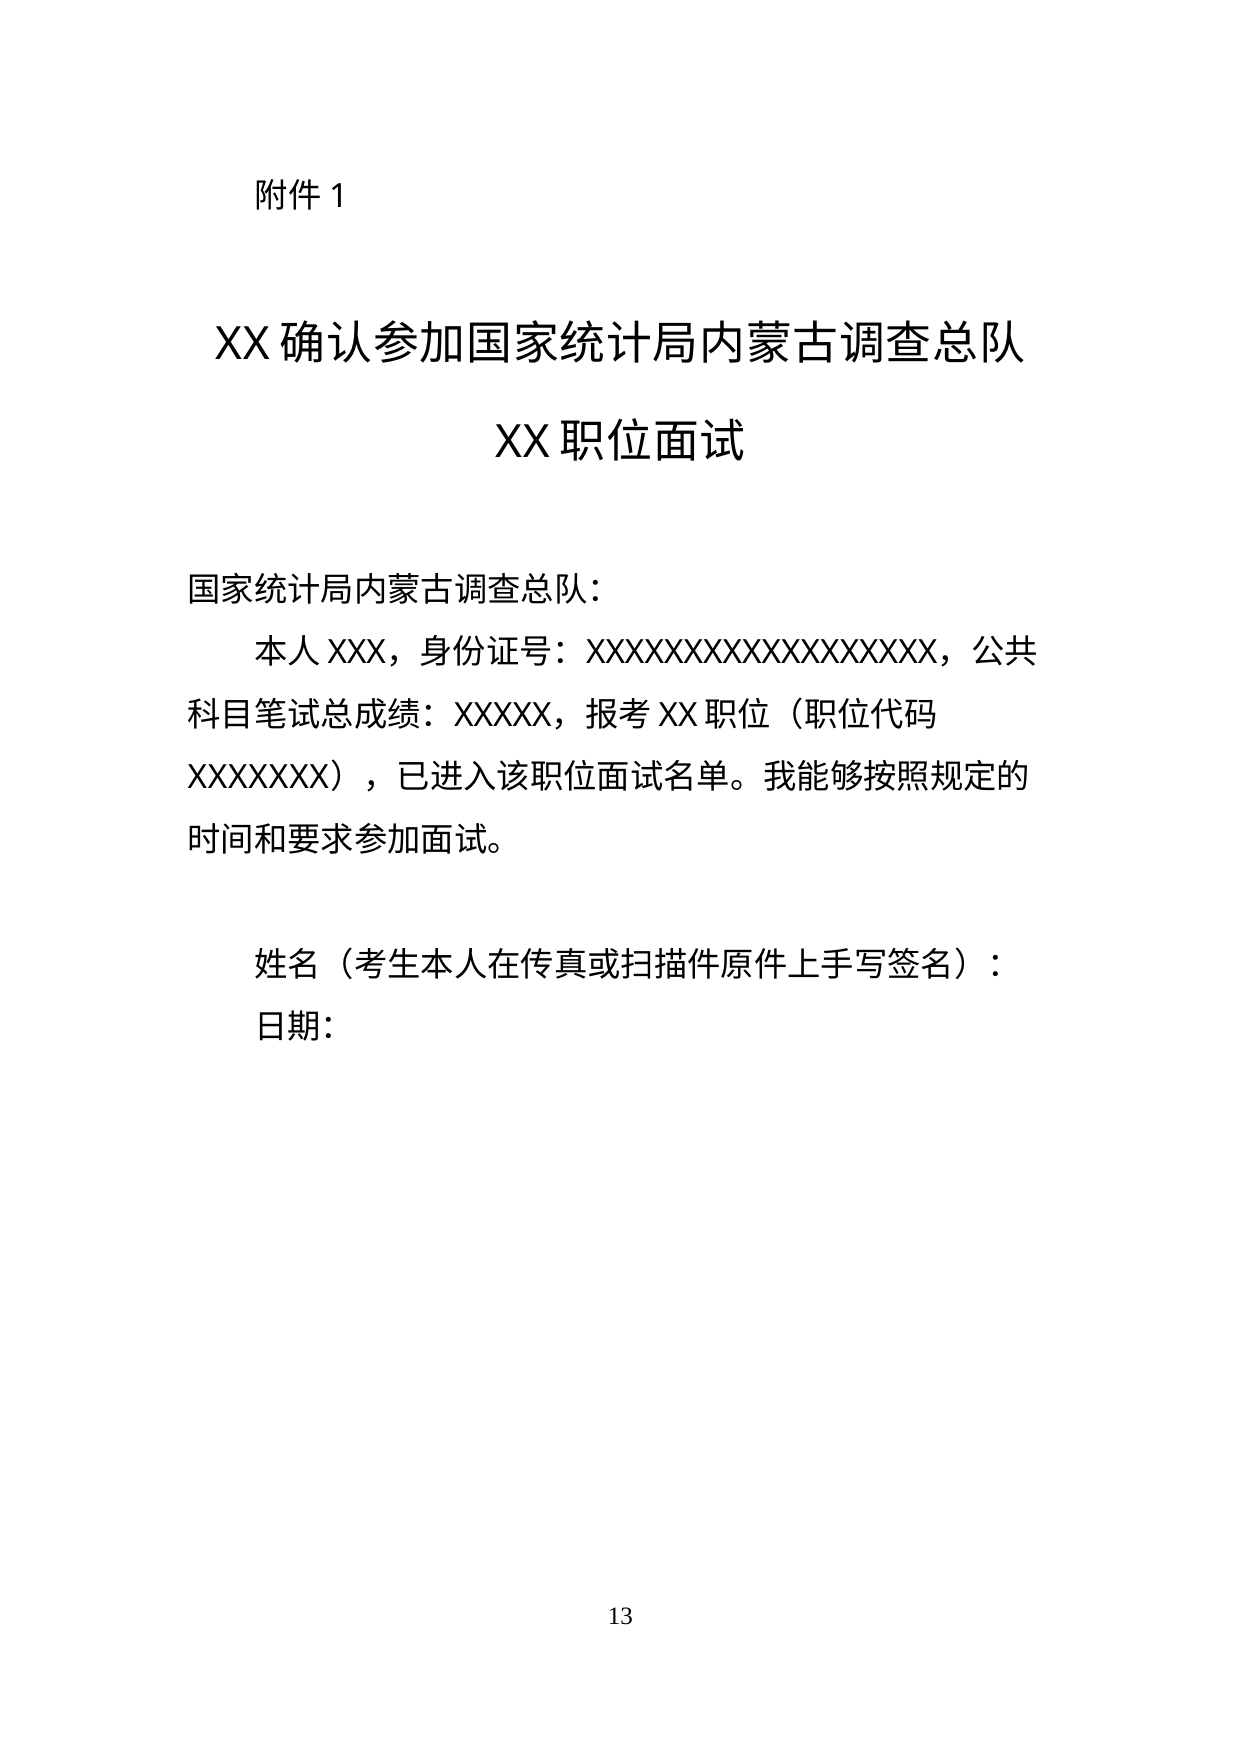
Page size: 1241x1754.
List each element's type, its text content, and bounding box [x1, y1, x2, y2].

text 国家统计局内蒙古调查总队： [187, 551, 1053, 613]
text 姓名（考生本人在传真或扫描件原件上手写签名）： [187, 926, 1053, 988]
text 本人XXX，身份证号：XXXXXXXXXXXXXXXXXX，公共科目笔试总成绩：XXXXX，报考XX职位（职位代码XXXXXXX），已进入该职位面试名单。我能够按照规定的时间和要求参加面试。 [187, 613, 1053, 863]
text XX职位面试 [187, 388, 1053, 486]
text 附件1 [187, 161, 1053, 226]
text XX确认参加国家统计局内蒙古调查总队 [187, 291, 1053, 388]
text 日期： [187, 988, 1053, 1051]
